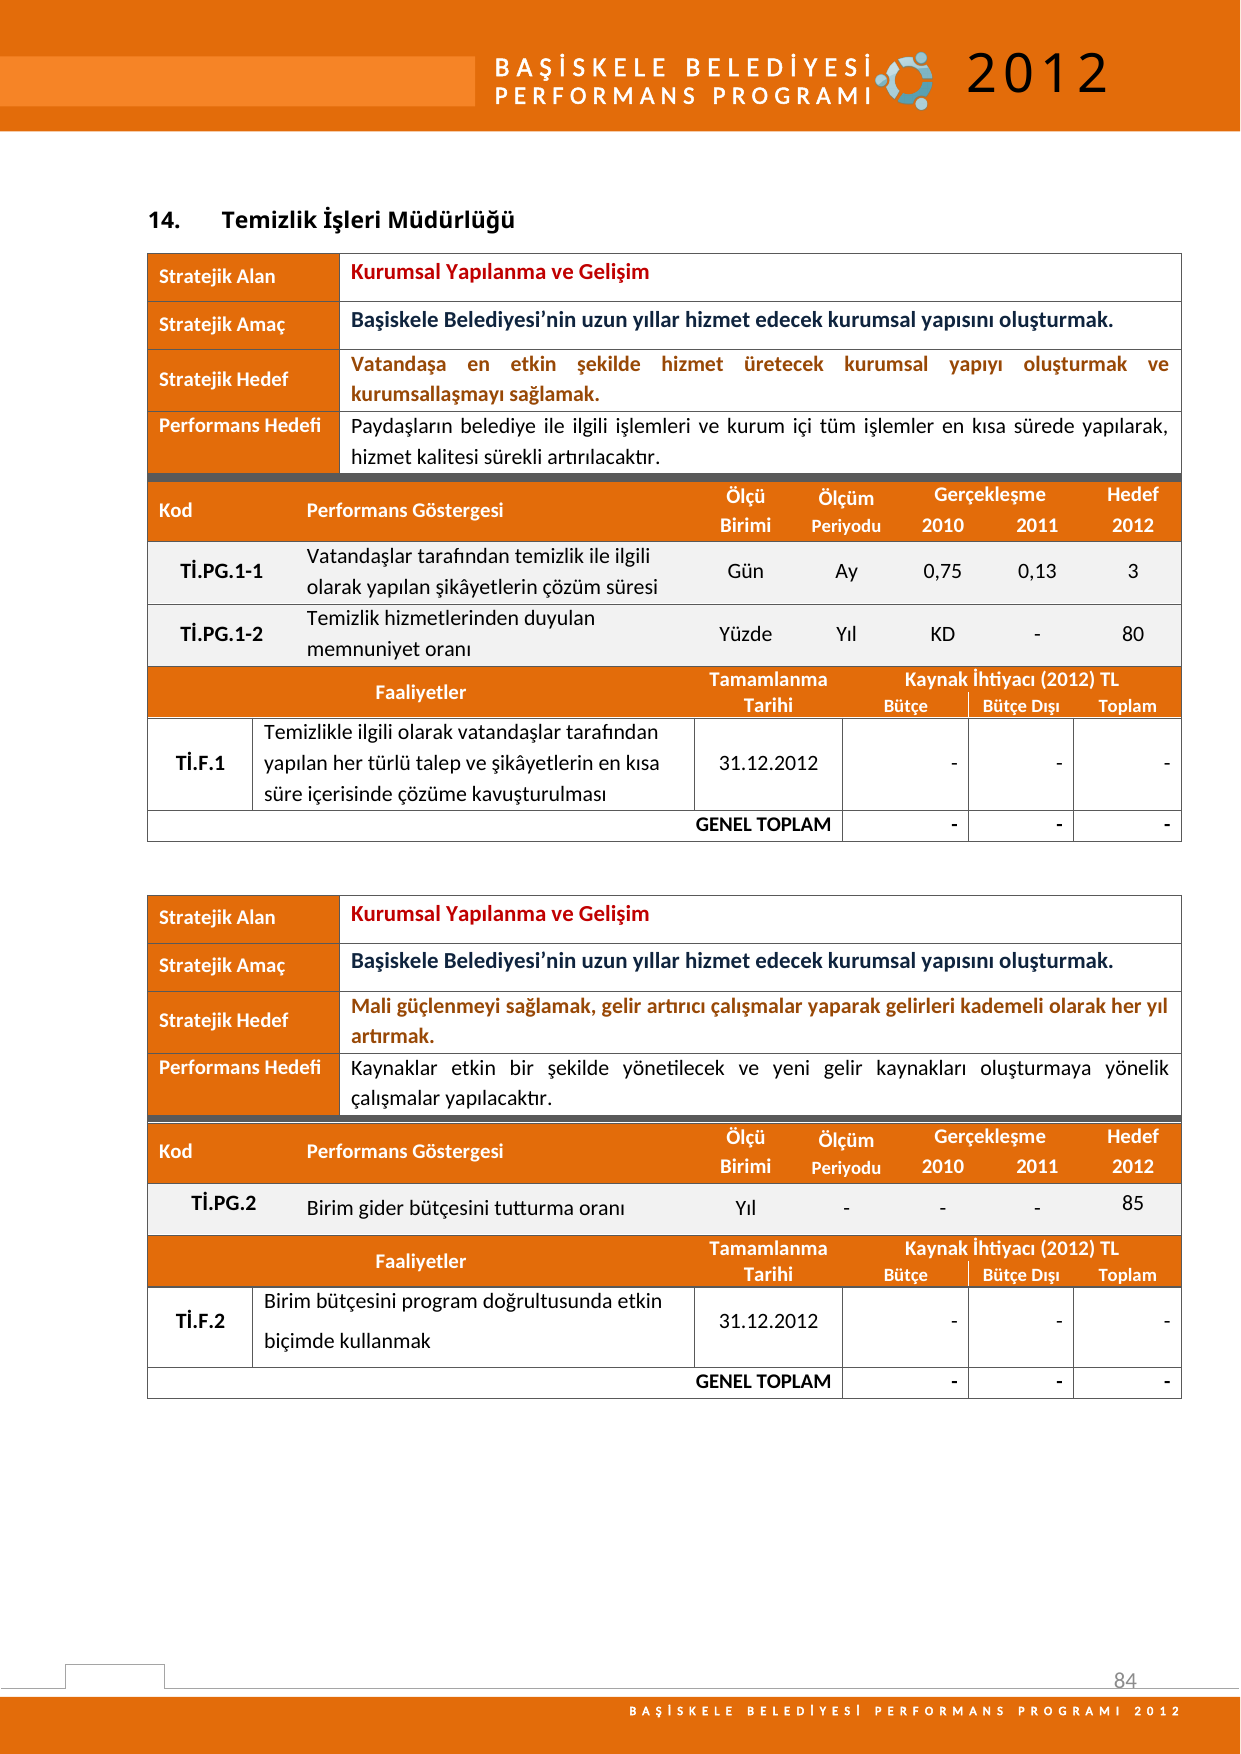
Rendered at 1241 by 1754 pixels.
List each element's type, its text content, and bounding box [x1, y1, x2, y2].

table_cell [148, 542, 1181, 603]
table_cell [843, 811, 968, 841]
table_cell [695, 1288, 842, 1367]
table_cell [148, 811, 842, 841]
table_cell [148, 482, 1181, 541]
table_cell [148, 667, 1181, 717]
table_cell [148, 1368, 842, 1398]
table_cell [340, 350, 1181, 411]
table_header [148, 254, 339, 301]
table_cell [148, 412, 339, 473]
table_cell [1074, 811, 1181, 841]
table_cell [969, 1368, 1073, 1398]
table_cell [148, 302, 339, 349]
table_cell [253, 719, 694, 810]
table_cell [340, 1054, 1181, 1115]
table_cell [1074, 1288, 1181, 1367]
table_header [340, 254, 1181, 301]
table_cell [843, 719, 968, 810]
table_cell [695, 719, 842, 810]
subtitle Temizlik İşleri Müdürlüğü [148, 204, 1093, 236]
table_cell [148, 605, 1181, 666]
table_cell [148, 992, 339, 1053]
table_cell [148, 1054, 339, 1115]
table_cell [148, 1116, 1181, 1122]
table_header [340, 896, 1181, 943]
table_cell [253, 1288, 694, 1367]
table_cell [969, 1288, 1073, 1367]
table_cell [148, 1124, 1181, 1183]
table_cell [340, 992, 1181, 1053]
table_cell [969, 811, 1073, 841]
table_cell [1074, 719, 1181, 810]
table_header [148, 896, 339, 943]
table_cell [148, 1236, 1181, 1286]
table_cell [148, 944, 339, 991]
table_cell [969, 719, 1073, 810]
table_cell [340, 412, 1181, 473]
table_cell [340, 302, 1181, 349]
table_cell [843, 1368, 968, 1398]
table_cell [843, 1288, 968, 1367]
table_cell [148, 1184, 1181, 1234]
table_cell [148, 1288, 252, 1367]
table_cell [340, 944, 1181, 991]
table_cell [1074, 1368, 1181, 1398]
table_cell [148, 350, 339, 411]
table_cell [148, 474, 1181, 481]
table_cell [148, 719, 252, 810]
